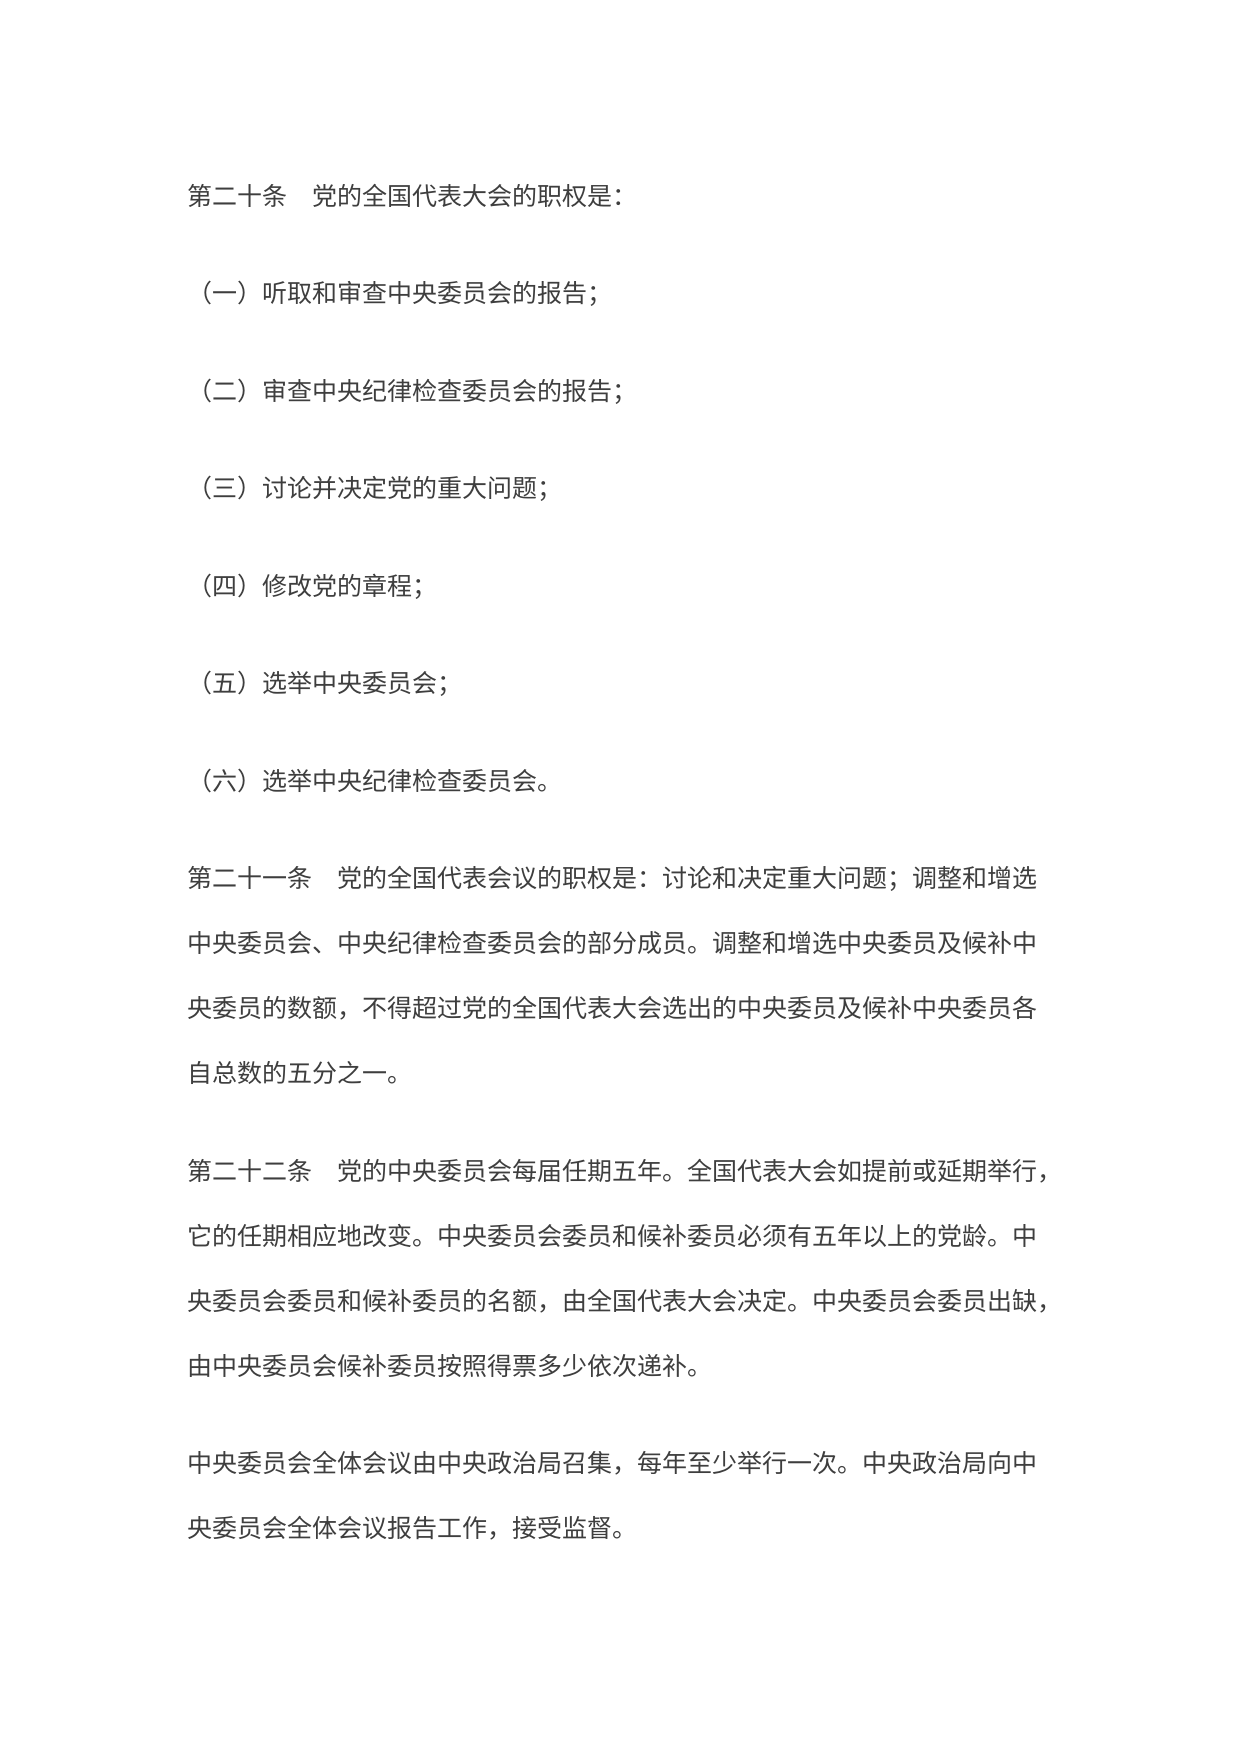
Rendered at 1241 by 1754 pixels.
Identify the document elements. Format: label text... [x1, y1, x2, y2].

text （四）修改党的章程； [187, 552, 1053, 617]
text （六）选举中央纪律检查委员会。 [187, 747, 1053, 812]
text 中央委员会全体会议由中央政治局召集，每年至少举行一次。中央政治局向中央委员会全体会议报告工作，接受监督。 [187, 1429, 1053, 1559]
text （一）听取和审查中央委员会的报告； [187, 259, 1053, 324]
text 第二十一条 党的全国代表会议的职权是：讨论和决定重大问题；调整和增选中央委员会、中央纪律检查委员会的部分成员。调整和增选中央委员及候补中央委员的数额，不得超过党的全国代表大会选出的中央委员及候补中央委员各自总数的五分之一。 [187, 844, 1053, 1104]
text 第二十条 党的全国代表大会的职权是： [187, 162, 1053, 227]
text （二）审查中央纪律检查委员会的报告； [187, 357, 1053, 422]
text （三）讨论并决定党的重大问题； [187, 454, 1053, 519]
text （五）选举中央委员会； [187, 649, 1053, 714]
text 第二十二条 党的中央委员会每届任期五年。全国代表大会如提前或延期举行，它的任期相应地改变。中央委员会委员和候补委员必须有五年以上的党龄。中央委员会委员和候补委员的名额，由全国代表大会决定。中央委员会委员出缺，由中央委员会候补委员按照得票多少依次递补。 [187, 1137, 1053, 1397]
